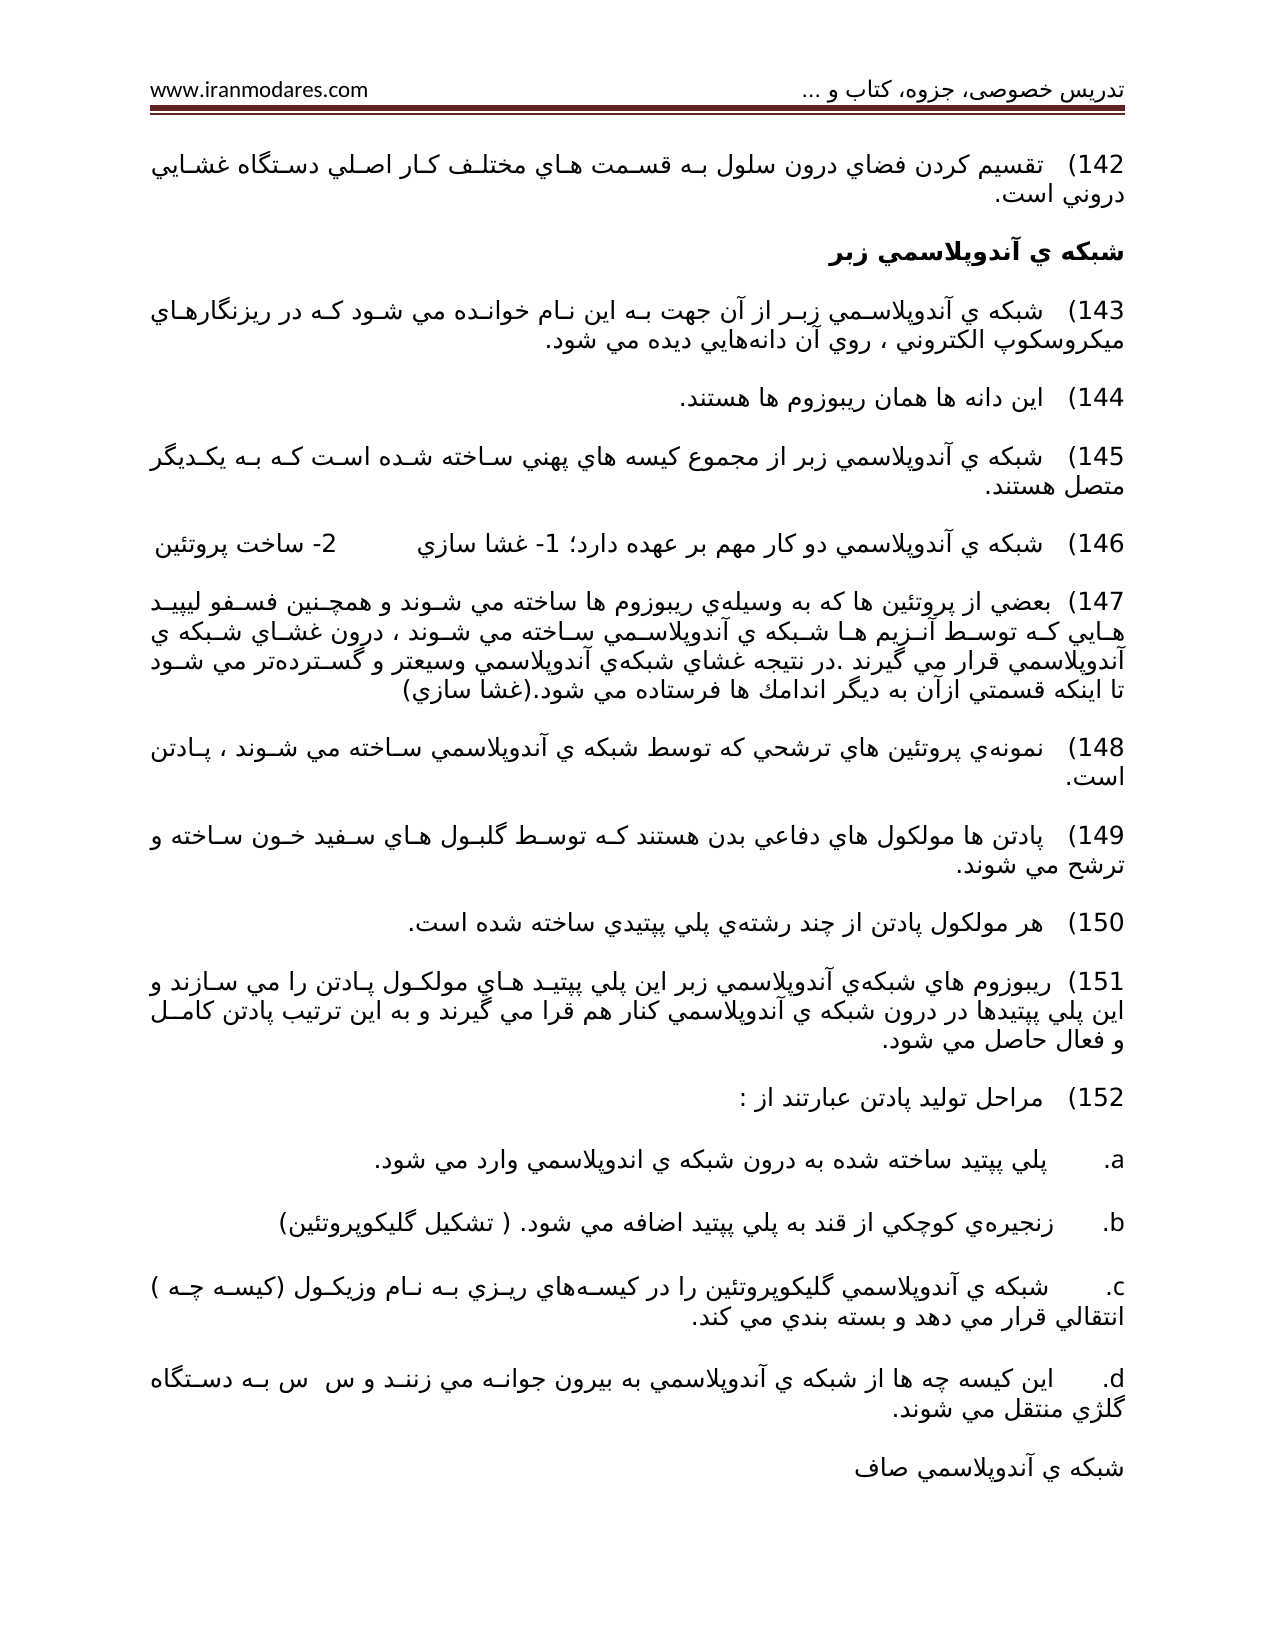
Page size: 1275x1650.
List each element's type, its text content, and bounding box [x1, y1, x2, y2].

text 148) نمونه‌ي پروتئين هاي ترشحي كه توسط شبكه ي آندوپلاسمي ساخته مي شوند ، پادتن است. [150, 733, 1125, 792]
text 145) شبكه ي آندوپلاسمي زبر از مجموع كيسه هاي پهني ساخته شده است كه به يكديگر متصل هستند. [150, 442, 1125, 500]
text c. شبكه ي آندوپلاسمي گليكوپروتئين را در كيسه‌هاي ريزي به نام وزيكول (كيسه چه ) انتقالي قرار مي دهد و بسته بندي مي كند. [150, 1268, 1125, 1331]
text b. زنجيره‌ي كوچكي از قند به پلي پپتيد اضافه مي شود. ( تشكيل گليكوپروتئين) [150, 1205, 1125, 1239]
text 150) هر مولكول پادتن از چند رشته‌ي پلي پپتيدي ساخته شده است. [150, 908, 1125, 937]
text شبكه ي آندوپلاسمي زبر [150, 237, 1125, 267]
text 151) ريبوزوم هاي شبكه‌ي آندوپلاسمي زبر اين پلي پپتيد ها‌ي مولكول پادتن را مي سازند و اين پلي پپتيدها در درون شبكه ي آندوپلاسمي كنار هم قرا مي گيرند و به اين ترتيب پادتن كامل و فعال حاصل مي شود. [150, 967, 1125, 1054]
text 144) اين دانه ها همان ريبوزوم ها هستند. [150, 383, 1125, 412]
text 152) مراحل توليد پادتن عبارتند از : [150, 1083, 1125, 1112]
text a. پلي پپتيد ساخته شده به درون شبكه ي اندوپلاسمي وارد مي شود. [150, 1142, 1125, 1176]
text 142) تقسيم كردن فضاي درون سلول به قسمت هاي مختلف كار اصلي دستگاه غشايي دروني است. [150, 150, 1125, 208]
text 143) شبكه ي آندوپلاسمي زبر از آن جهت به اين نام خوانده مي شود كه در ريزنگارهاي ميكروسكوپ الكتروني ، روي آن دانه‌هايي ديده مي شود. [150, 296, 1125, 354]
text 149) پادتن ها مولكول هاي دفاعي بدن هستند كه توسط گلبول هاي سفيد خون ساخته و ترشح مي شوند. [150, 821, 1125, 879]
text شبكه ي آندوپلاسمي صاف [150, 1453, 1125, 1482]
text 146) شبكه ي آندوپلاسمي دو كار مهم بر عهده دارد؛ 1- غشا سازي 2- ساخت پروتئين [150, 529, 1125, 558]
text d. اين كيسه چه ها از شبكه ي آندوپلاسمي به بيرون جوانه مي زنند و س س به دستگاه گلژي منتقل مي شوند. [150, 1361, 1125, 1424]
text 147) بعضي از پروتئين ها كه به وسيله‌ي ريبوزوم ها ساخته مي شوند و همچنين فسفو ليپيد هايي كه توسط آنزيم ها شبكه ي آندوپلاسمي ساخته مي شوند ، درون غشاي شبكه ي آندوپلاسمي قرار مي گيرند .در نتيجه غشاي شبكه‌ي آندوپلاسمي وسيعتر و گسترده‌تر مي شود تا اينكه قسمتي ازآن به ديگر اندامك ها فرستاده مي شود.(غشا سازي) [150, 587, 1125, 704]
